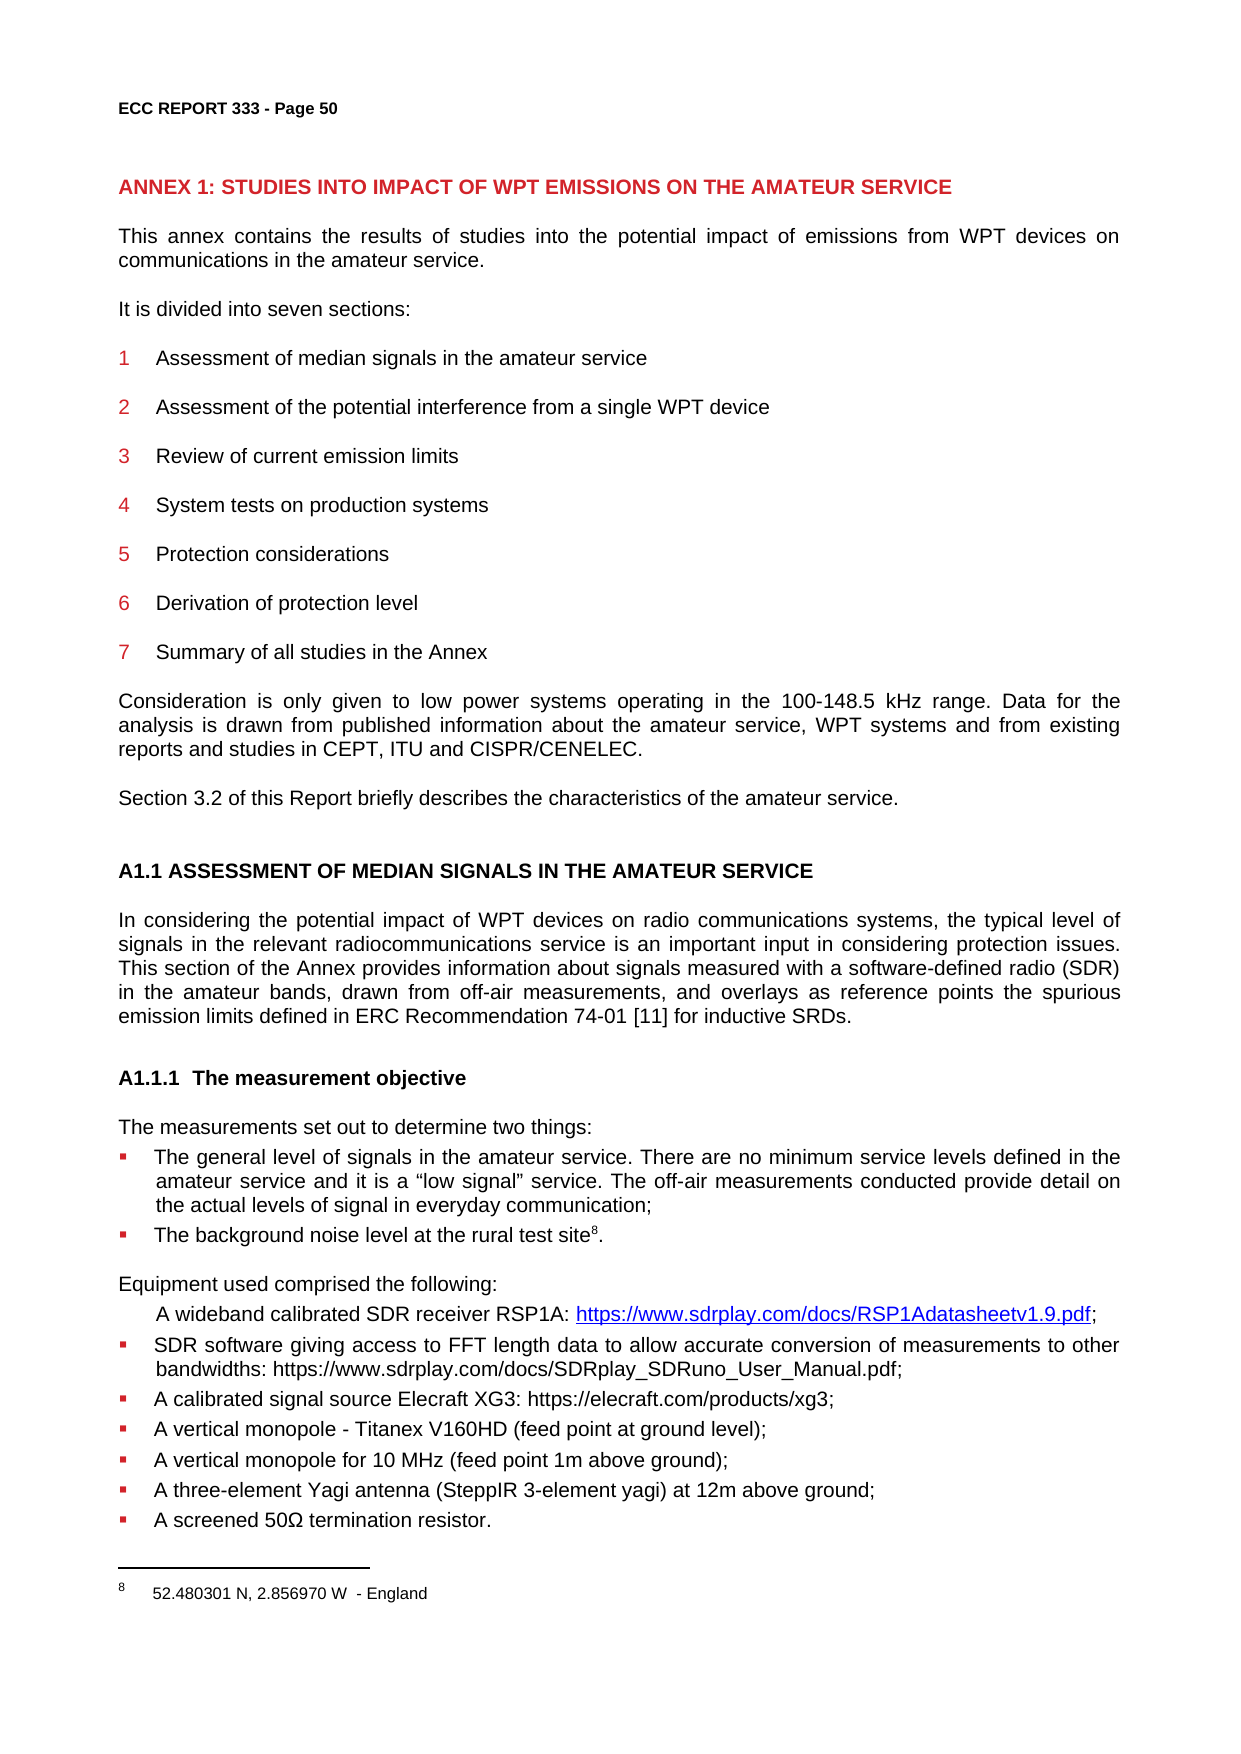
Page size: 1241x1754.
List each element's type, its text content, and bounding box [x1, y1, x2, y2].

text The general level of signals in the amateur service. There are no minimum service levels defined in the amateur service and it is a “low signal” service. The off-air measurements conducted provide detail on the actual levels of signal in everyday communication; [118, 1145, 1122, 1217]
list Protection considerations [118, 542, 1122, 566]
text The measurements set out to determine two things: [118, 1114, 1122, 1138]
list Derivation of protection level [118, 591, 1122, 614]
list Assessment of the potential interference from a single WPT device [118, 395, 1122, 419]
text A calibrated signal source Elecraft XG3: https://elecraft.com/products/xg3; [118, 1387, 1122, 1411]
text Equipment used comprised the following: [118, 1272, 1122, 1296]
list Assessment of median signals in the amateur service [118, 346, 1122, 370]
list System tests on production systems [118, 493, 1122, 517]
text This annex contains the results of studies into the potential impact of emissions from WPT devices on communications in the amateur service. [118, 224, 1122, 272]
list Review of current emission limits [118, 444, 1122, 468]
text Section 3.2 of this Report briefly describes the characteristics of the amateur service. [118, 785, 1122, 809]
subtitle STUDIES INTO IMPACT OF WPT EMISSIONS ON THE AMATEUR SERVICE [118, 175, 1122, 199]
text SDR software giving access to FFT length data to allow accurate conversion of measurements to other bandwidths: https://www.sdrplay.com/docs/SDRplay_SDRuno_User_Manual.pdf; [118, 1332, 1122, 1381]
text A screened 50Ω termination resistor. [118, 1508, 1122, 1532]
text A vertical monopole for 10 MHz (feed point 1m above ground); [118, 1447, 1122, 1471]
subtitle The measurement objective [118, 1066, 1122, 1089]
text In considering the potential impact of WPT devices on radio communications systems, the typical level of signals in the relevant radiocommunications service is an important input in considering protection issues. This section of the Annex provides information about signals measured with a software-defined radio (SDR) in the amateur bands, drawn from off-air measurements, and overlays as reference points the spurious emission limits defined in ERC Recommendation 74-01 [11] for inductive SRDs. [118, 908, 1122, 1028]
text A three-element Yagi antenna (SteppIR 3-element yagi) at 12m above ground; [118, 1478, 1122, 1502]
list Summary of all studies in the Annex [118, 639, 1122, 663]
subtitle Assessment of median signals in the Amateur Service [118, 859, 1122, 883]
text Consideration is only given to low power systems operating in the 100-148.5 kHz range. Data for the analysis is drawn from published information about the amateur service, WPT systems and from existing reports and studies in CEPT, ITU and CISPR/CENELEC. [118, 688, 1122, 760]
text A vertical monopole - Titanex V160HD (feed point at ground level); [118, 1417, 1122, 1441]
text The background noise level at the rural test site. [118, 1223, 1122, 1247]
list A wideband calibrated SDR receiver RSP1A: https://www.sdrplay.com/docs/RSP1Adatasheetv1.9.pdf; [156, 1302, 1122, 1326]
text It is divided into seven sections: [118, 297, 1122, 321]
